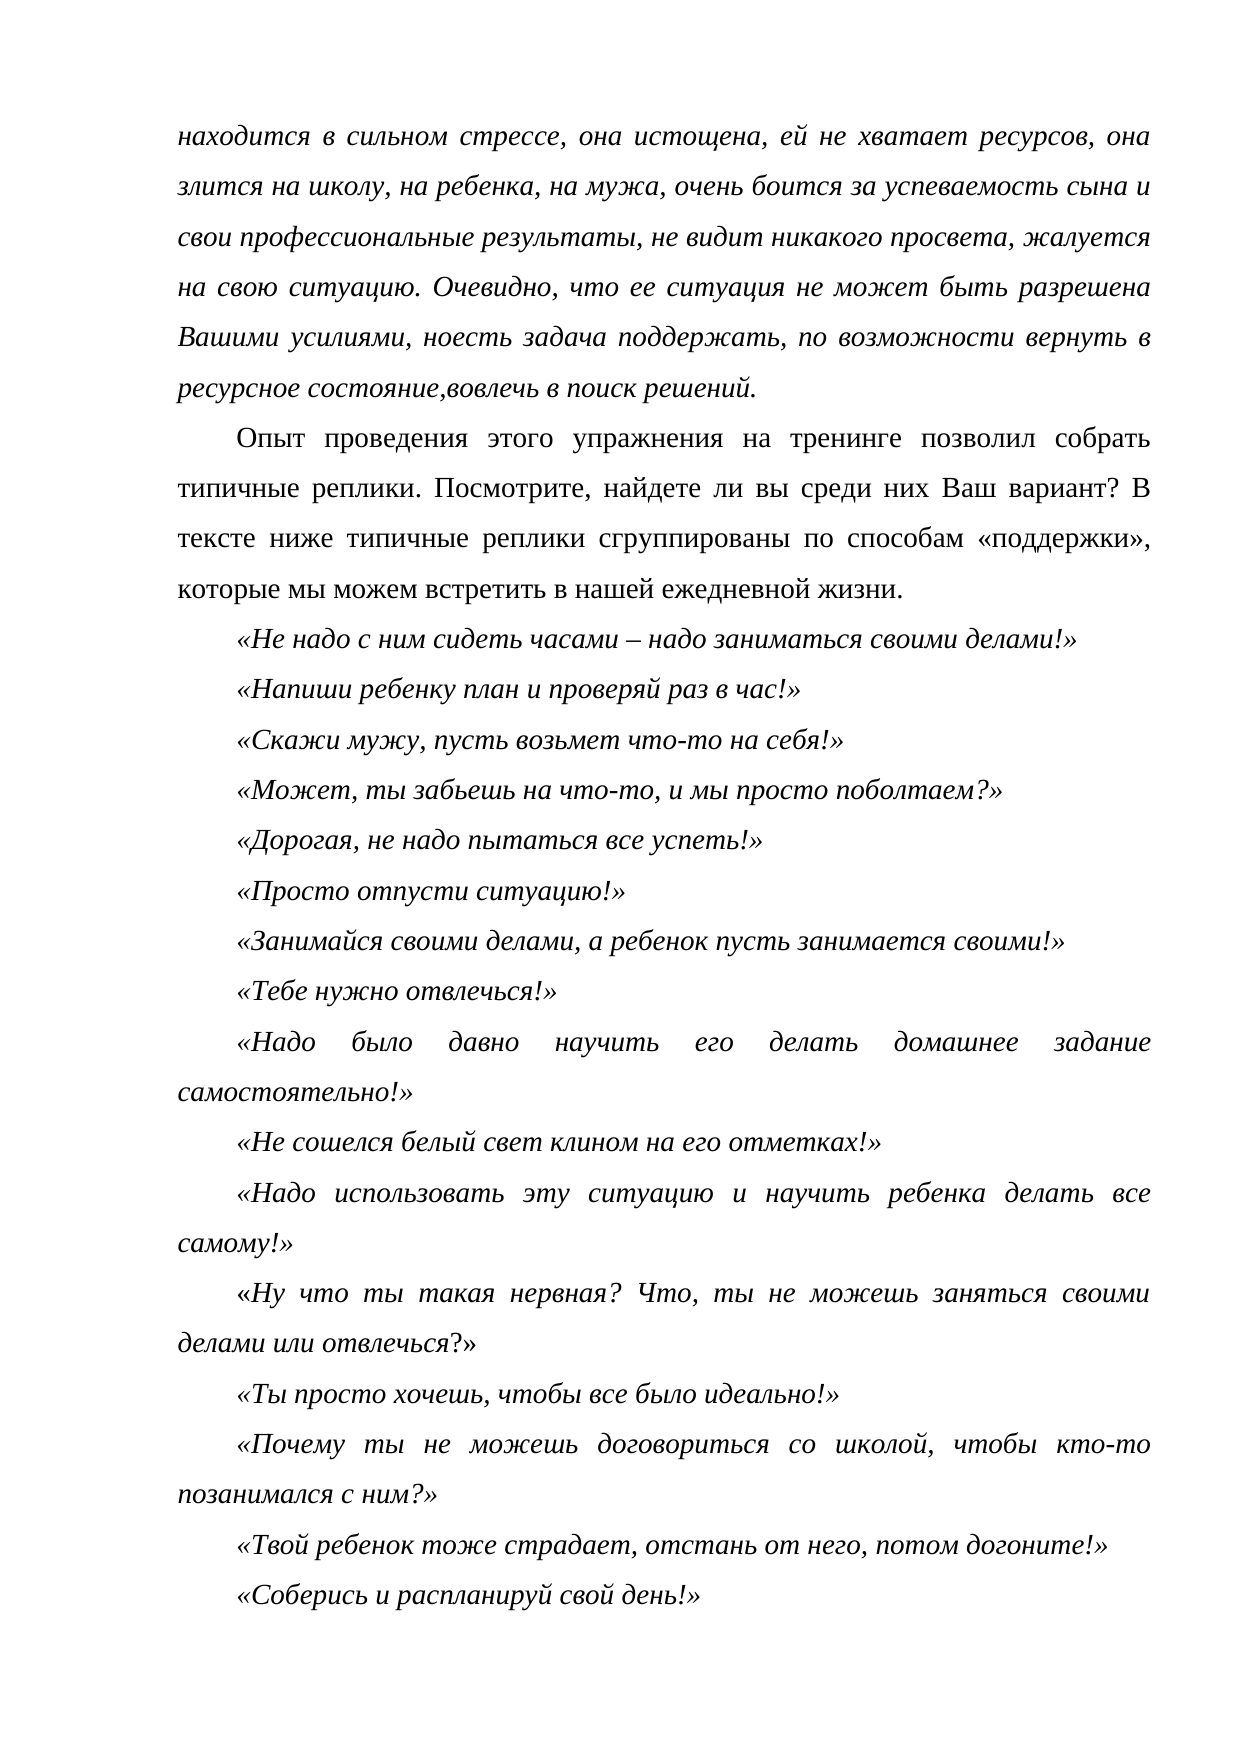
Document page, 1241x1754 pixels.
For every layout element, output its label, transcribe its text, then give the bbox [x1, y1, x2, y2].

text «Надо использовать эту ситуацию и научить ребенка делать все самому!» [177, 1175, 1152, 1258]
text «Просто отпусти ситуацию!» [177, 873, 1152, 906]
text «Напиши ребенку план и проверяй раз в час!» [177, 672, 1152, 705]
text «Соберись и распланируй свой день!» [177, 1577, 1152, 1611]
text «Может, ты забьешь на что-то, и мы просто поболтаем?» [177, 772, 1152, 806]
text «Дорогая, не надо пытаться все успеть!» [177, 822, 1152, 856]
text «Не сошелся белый свет клином на его отметках!» [177, 1124, 1152, 1158]
text Опыт проведения этого упражнения на тренинге позволил собрать типичные реплики. Посмотрите, найдете ли вы среди них Ваш вариант? В тексте ниже типичные реплики сгруппированы по способам «поддержки», которые мы можем встретить в нашей ежедневной жизни. [177, 420, 1152, 604]
text «Занимайся своими делами, а ребенок пусть занимается своими!» [177, 923, 1152, 957]
text «Не надо с ним сидеть часами – надо заниматься своими делами!» [177, 621, 1152, 655]
text «Ты просто хочешь, чтобы все было идеально!» [177, 1376, 1152, 1409]
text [177, 118, 1152, 403]
text «Надо было давно научить его делать домашнее задание самостоятельно!» [177, 1024, 1152, 1108]
text «Тебе нужно отвлечься!» [177, 973, 1152, 1007]
text «Почему ты не можешь договориться со школой, чтобы кто-то позанимался с ним?» [177, 1426, 1152, 1510]
text «Ну что ты такая нервная? Что, ты не можешь заняться своими делами или отвлечься?» [177, 1275, 1152, 1359]
text «Твой ребенок тоже страдает, отстань от него, потом догоните!» [177, 1527, 1152, 1560]
text «Скажи мужу, пусть возьмет что-то на себя!» [177, 722, 1152, 755]
